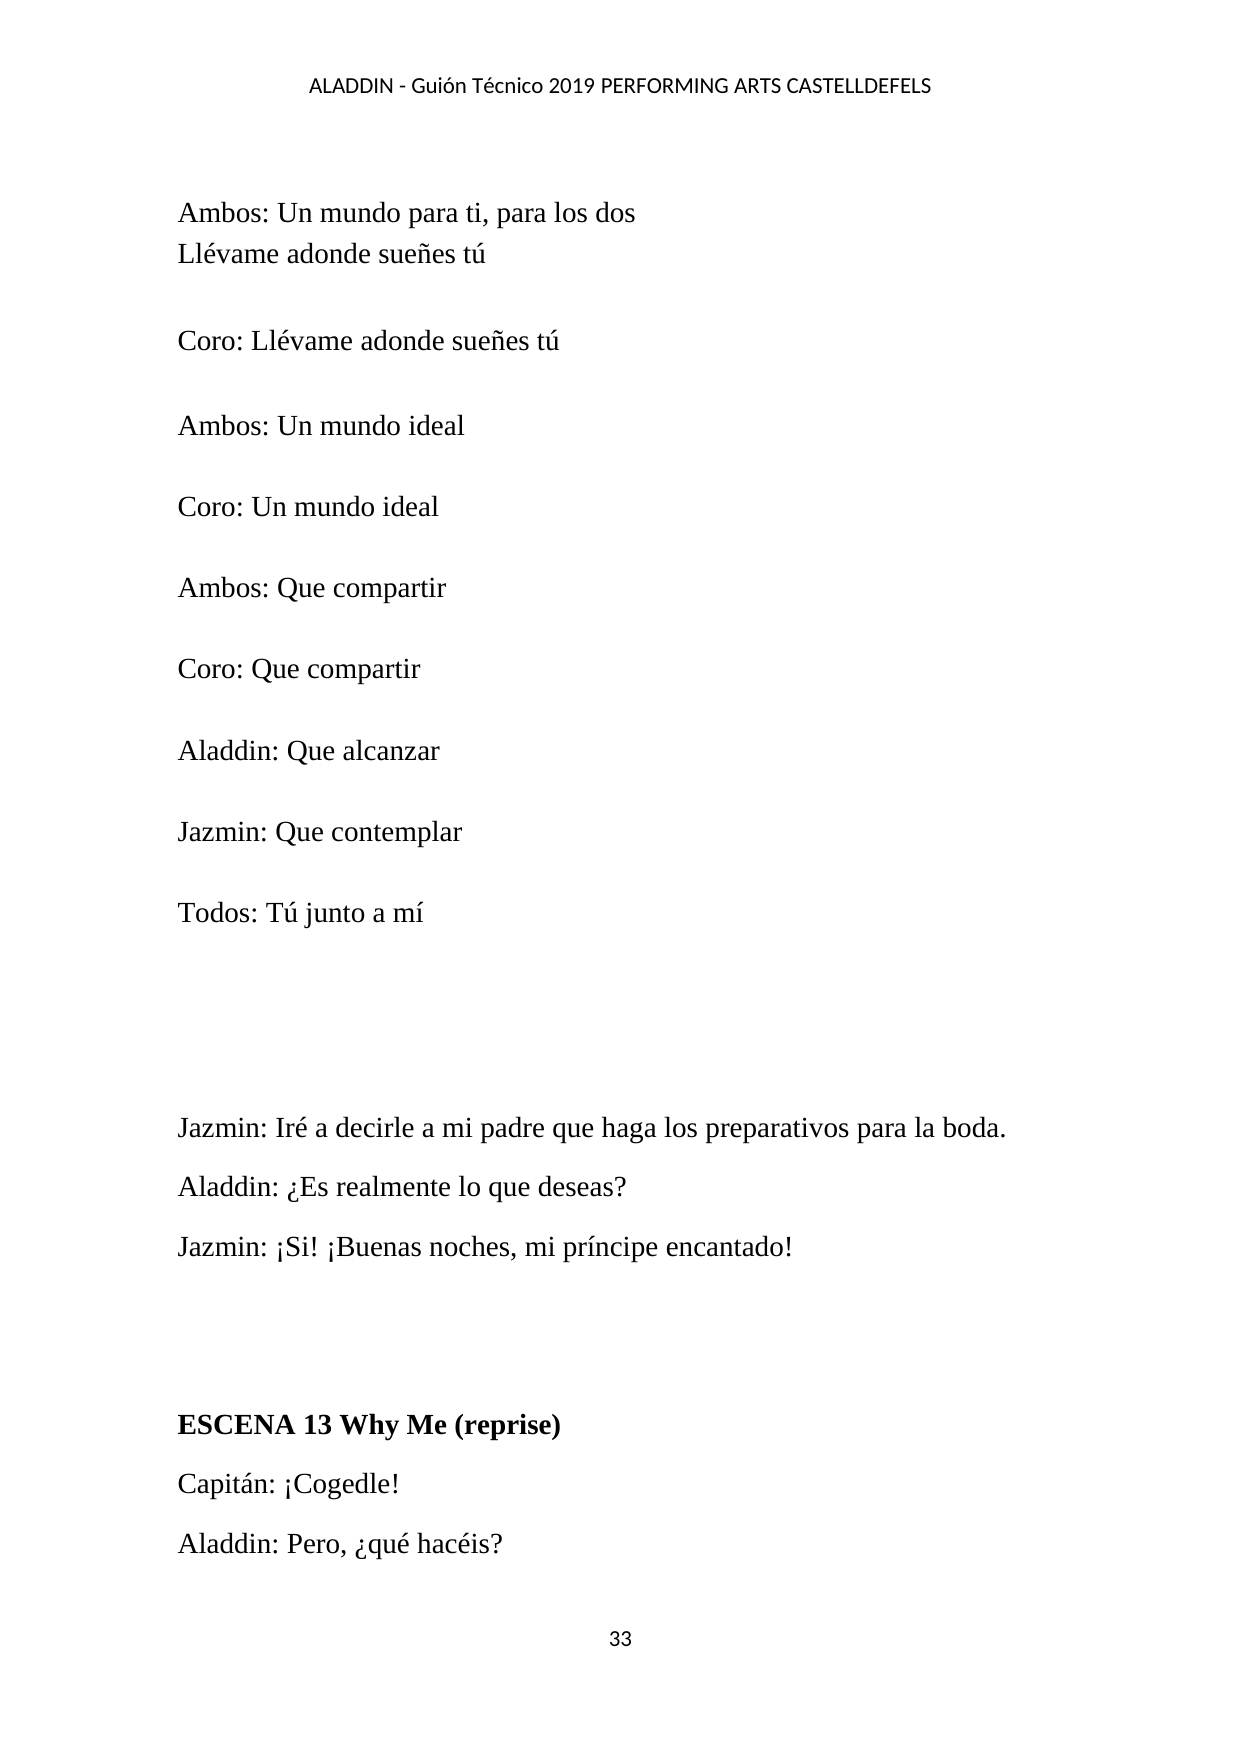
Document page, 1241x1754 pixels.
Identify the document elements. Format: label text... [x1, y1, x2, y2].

text ESCENA 13 Why Me (reprise) [177, 1407, 1063, 1441]
text Jazmin: Iré a decirle a mi padre que haga los preparativos para la boda. [177, 1110, 1063, 1144]
text Coro: Llévame adonde sueñes tú [177, 316, 1063, 398]
text Capitán: ¡Cogedle! [177, 1466, 1063, 1500]
text Jazmin: ¡Si! ¡Buenas noches, mi príncipe encantado! [177, 1229, 1063, 1262]
text Aladdin: Pero, ¿qué hacéis? [177, 1526, 1063, 1559]
text Ambos: Un mundo ideal Coro: Un mundo ideal Ambos: Que compartir Coro: Que compartir Aladdin: Que alcanzar Jazmin: Que contemplar Todos: Tú junto a mí [177, 401, 1063, 929]
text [177, 148, 1063, 269]
text Aladdin: ¿Es realmente lo que deseas? [177, 1169, 1063, 1203]
